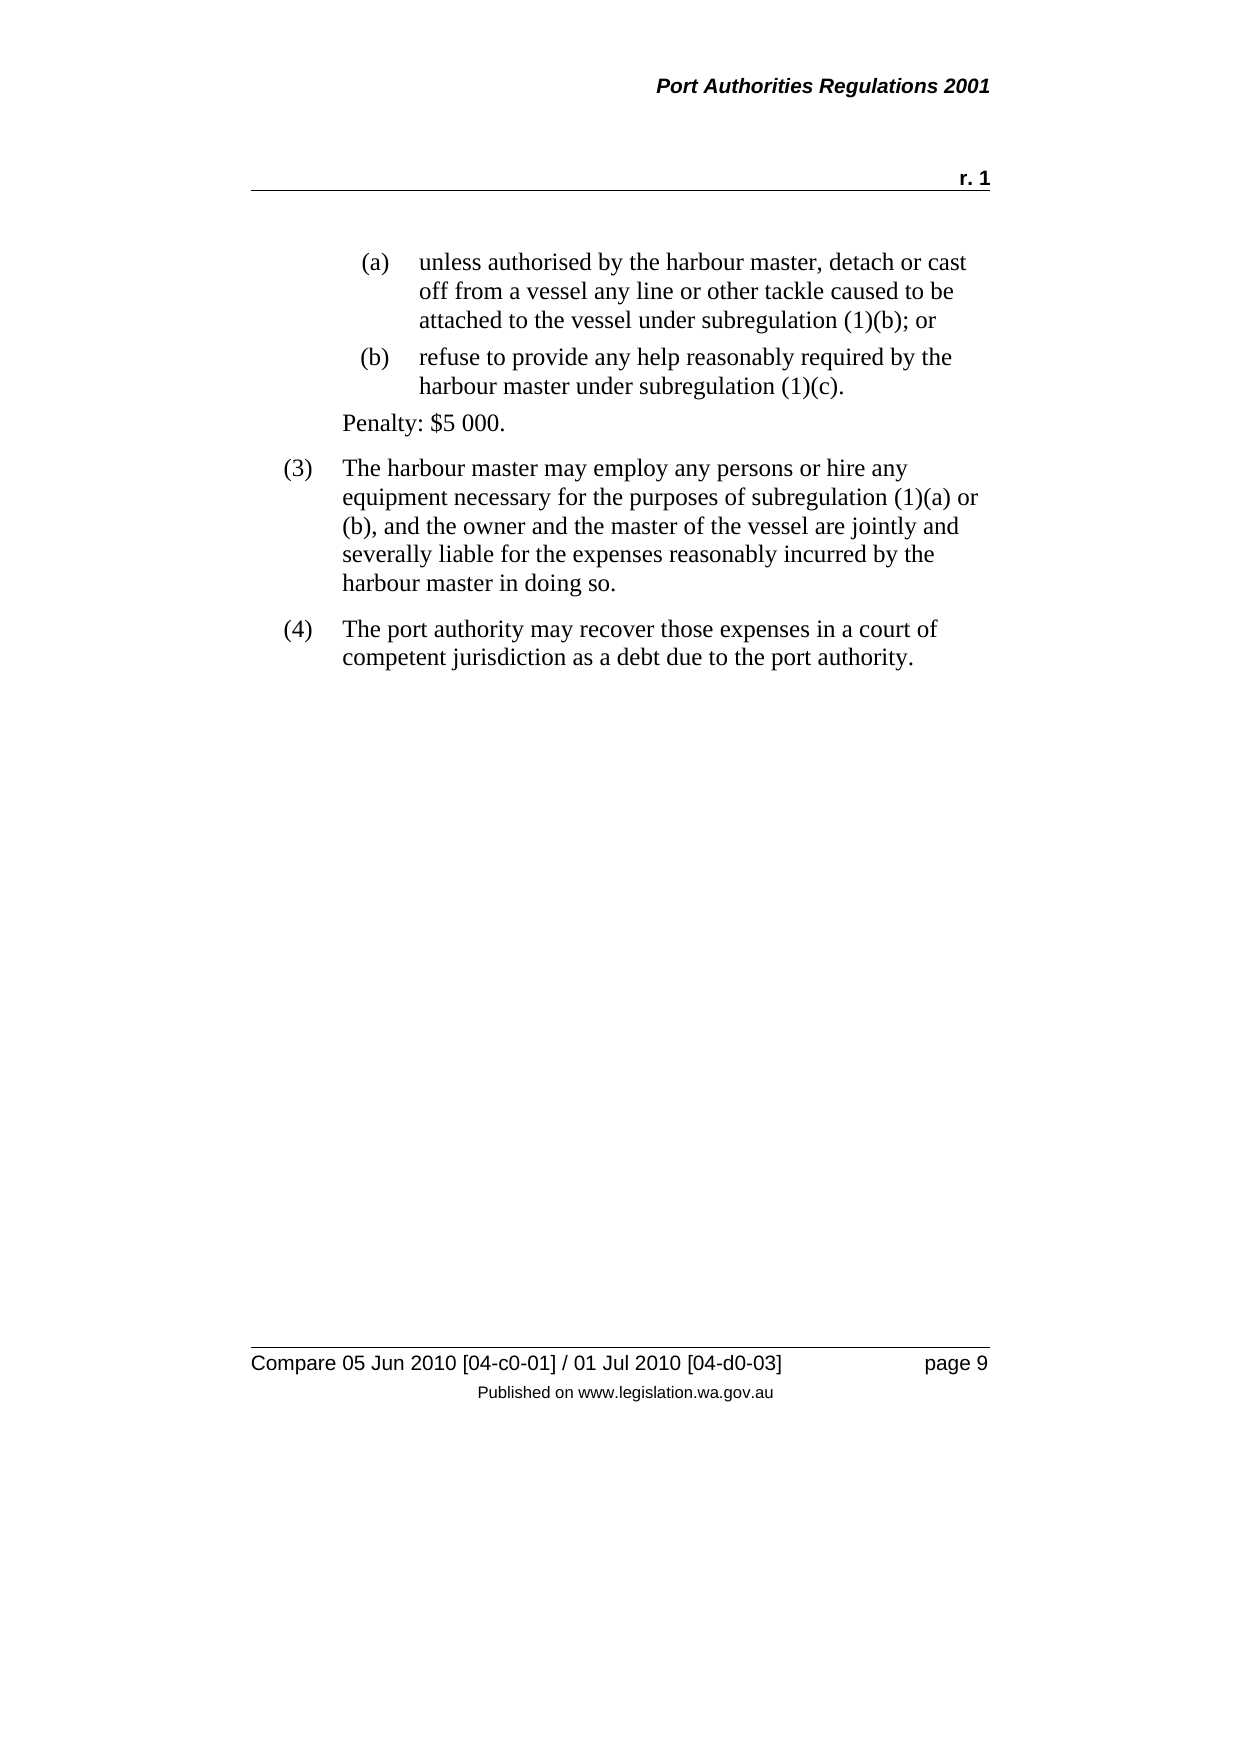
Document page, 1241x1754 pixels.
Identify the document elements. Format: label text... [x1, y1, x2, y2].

text Penalty: $5 000. [251, 408, 990, 437]
text (4) The port authority may recover those expenses in a court of competent jurisdiction as a debt due to the port authority. [251, 614, 990, 671]
text (b) refuse to provide any help reasonably required by the harbour master under subregulation (1)(c). [251, 342, 990, 399]
text (a) unless authorised by the harbour master, detach or cast off from a vessel any line or other tackle caused to be attached to the vessel under subregulation (1)(b); or [251, 247, 990, 334]
text (3) The harbour master may employ any persons or hire any equipment necessary for the purposes of subregulation (1)(a) or (b), and the owner and the master of the vessel are jointly and severally liable for the expenses reasonably incurred by the harbour master in doing so. [251, 453, 990, 597]
